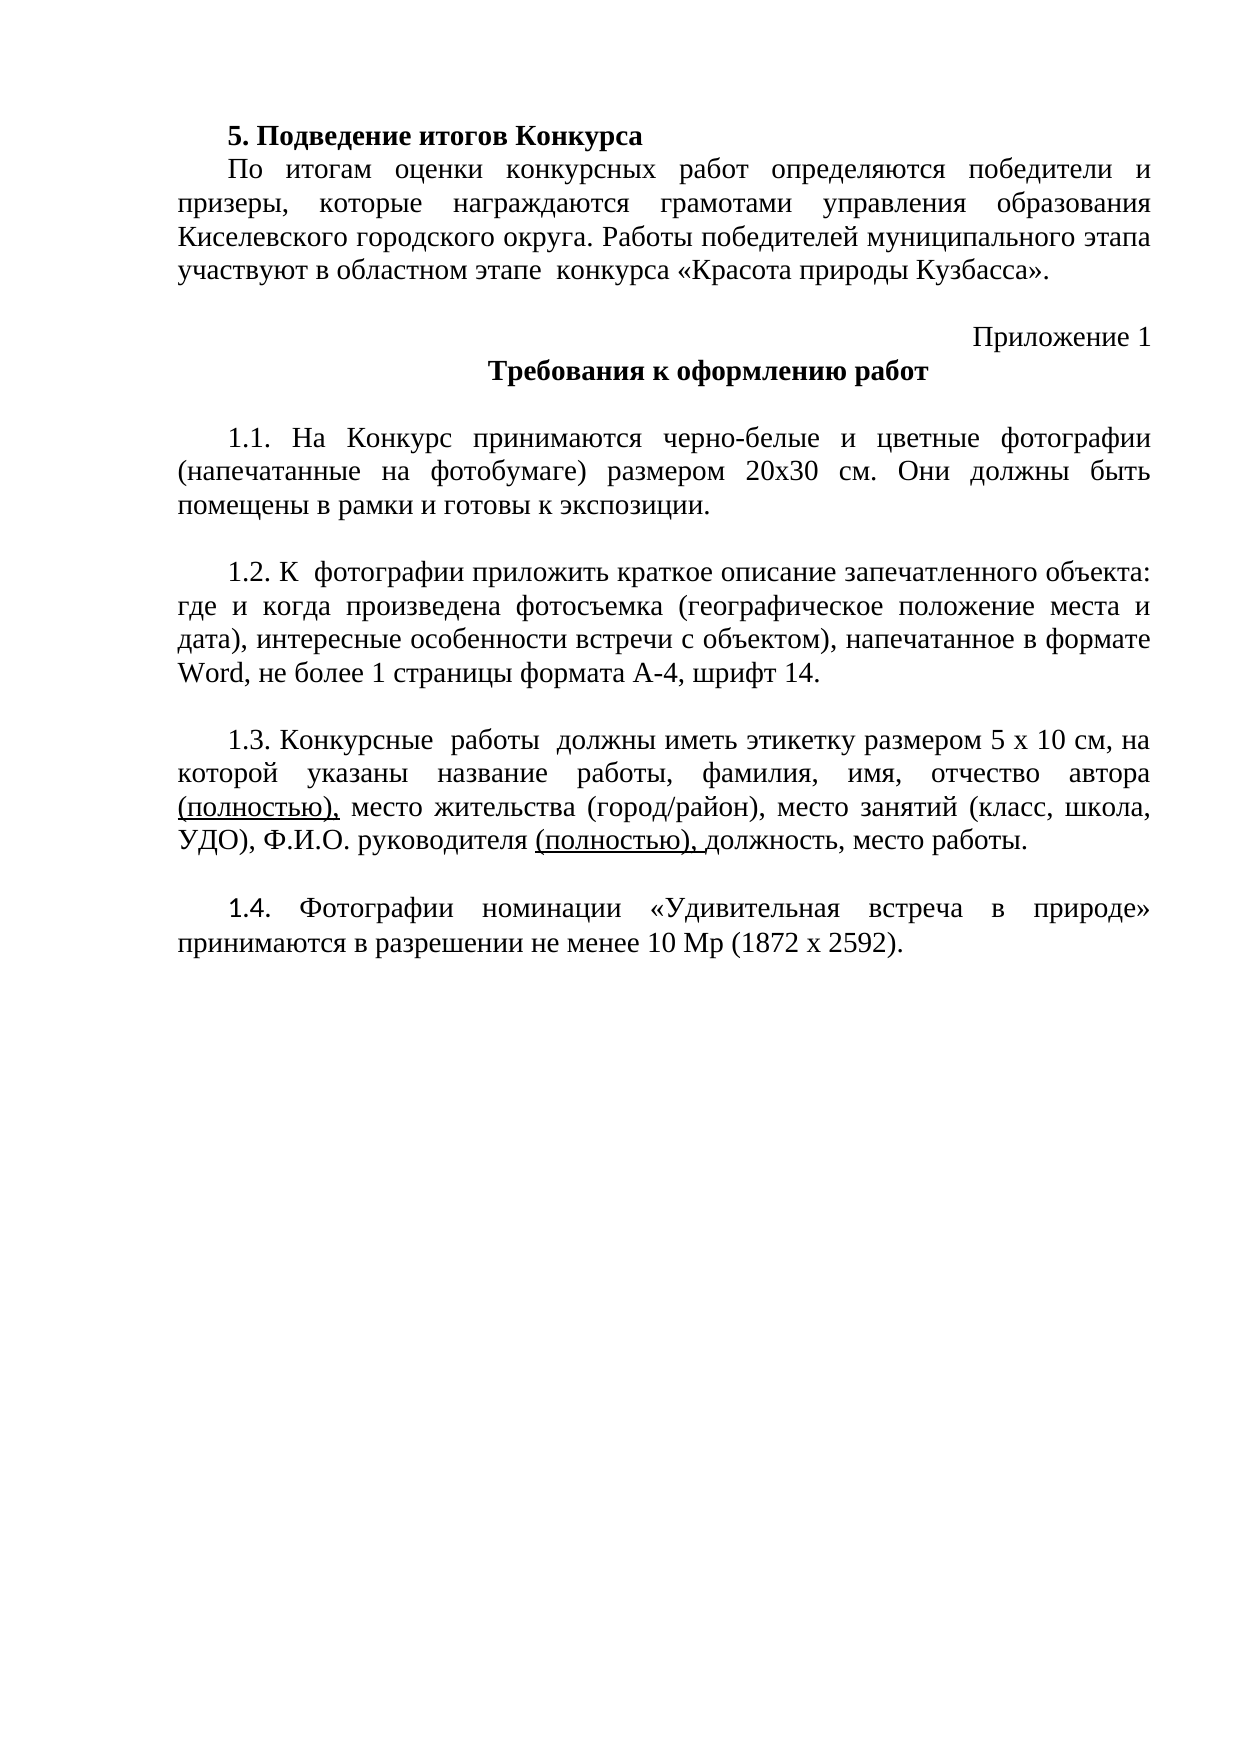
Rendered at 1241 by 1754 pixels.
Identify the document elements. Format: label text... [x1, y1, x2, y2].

text 5. Подведение итогов Конкурса [177, 118, 1152, 152]
text Приложение 1 [177, 319, 1152, 353]
text 1.4. Фотографии номинации «Удивительная встреча в природе» принимаются в разрешении не менее 10 Мр (1872 х 2592). [177, 889, 1152, 959]
text 1.3. Конкурсные работы должны иметь этикетку размером 5 х 10 см, на которой указаны название работы, фамилия, имя, отчество автора (полностью), место жительства (город/район), место занятий (класс, школа, УДО), Ф.И.О. руководителя (полностью), должность, место работы. [177, 722, 1152, 856]
text По итогам оценки конкурсных работ определяются победители и призеры, которые награждаются грамотами управления образования Киселевского городского округа. Работы победителей муниципального этапа участвуют в областном этапе конкурса «Красота природы Кузбасса». [177, 152, 1152, 286]
text 1.1. На Конкурс принимаются черно-белые и цветные фотографии (напечатанные на фотобумаге) размером 20х30 см. Они должны быть помещены в рамки и готовы к экспозиции. [177, 420, 1152, 521]
list Требования к оформлению работ [265, 353, 1152, 386]
text 1.2. К фотографии приложить краткое описание запечатленного объекта: где и когда произведена фотосъемка (географическое положение места и дата), интересные особенности встречи с объектом), напечатанное в формате Word, не более 1 страницы формата А-4, шрифт 14. [177, 554, 1152, 688]
